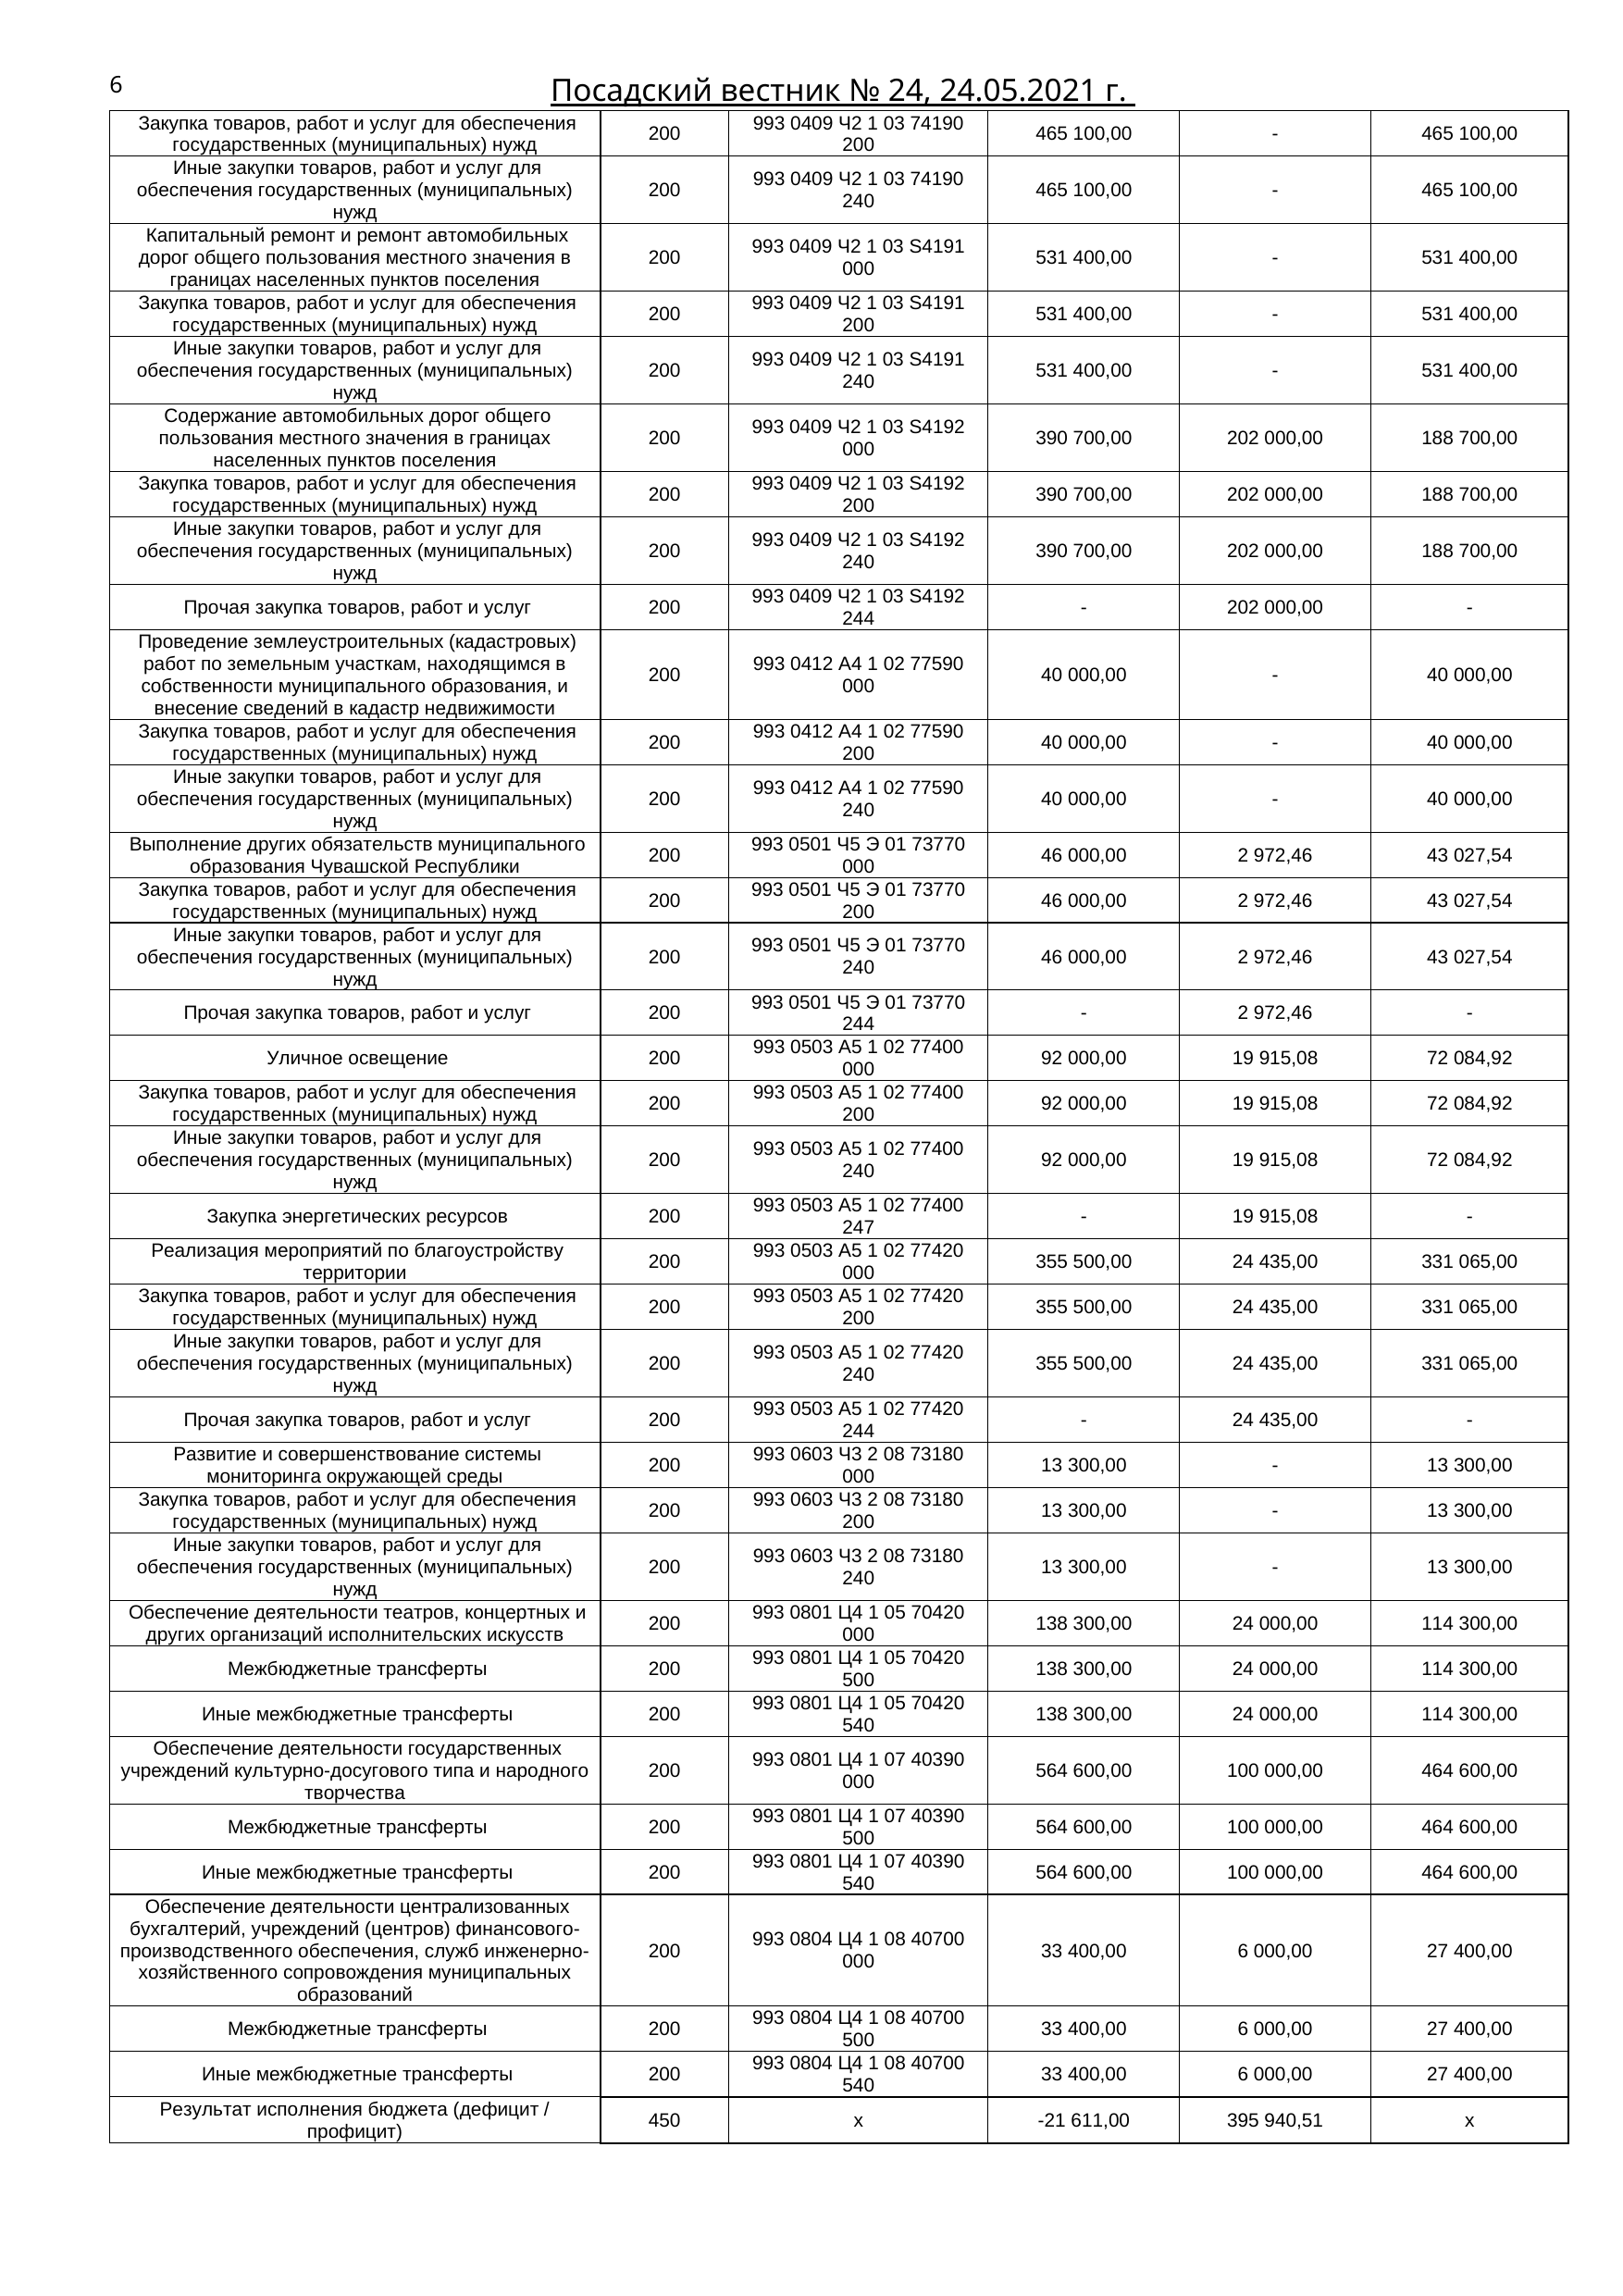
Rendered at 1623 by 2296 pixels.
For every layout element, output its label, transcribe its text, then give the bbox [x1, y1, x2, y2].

table_cell 993 0503 A5 1 02 77400 000 [729, 1036, 987, 1080]
table_cell 993 0409 Ч2 1 03 S4192 244 [729, 585, 987, 629]
table_cell Выполнение других обязательств муниципального образования Чувашской Республики [110, 833, 600, 876]
table_cell 993 0801 Ц4 1 07 40390 000 [729, 1737, 987, 1803]
table_cell 993 0501 Ч5 Э 01 73770 200 [729, 878, 987, 922]
table_cell 993 0603 Ч3 2 08 73180 240 [729, 1533, 987, 1600]
table_cell 993 0412 A4 1 02 77590 240 [729, 765, 987, 831]
table_cell 72 084,92 [1371, 1036, 1567, 1080]
table_cell 200 [601, 585, 728, 629]
table_cell 993 0801 Ц4 1 05 70420 500 [729, 1646, 987, 1691]
table_cell - [1371, 1194, 1567, 1238]
table_cell Закупка товаров, работ и услуг для обеспечения государственных (муниципальных) нужд [110, 878, 600, 922]
table_cell 331 065,00 [1371, 1239, 1567, 1284]
table_cell 564 600,00 [988, 1737, 1179, 1803]
table_cell Иные закупки товаров, работ и услуг для обеспечения государственных (муниципальных) нужд [110, 337, 600, 403]
table_cell 202 000,00 [1180, 517, 1370, 584]
table_cell 46 000,00 [988, 924, 1179, 989]
table_cell 531 400,00 [1371, 224, 1567, 291]
table_cell 464 600,00 [1371, 1805, 1567, 1848]
table_cell 993 0503 A5 1 02 77400 247 [729, 1194, 987, 1238]
table_cell 200 [601, 1533, 728, 1600]
table_cell 200 [601, 404, 728, 471]
table_cell 200 [601, 1239, 728, 1284]
table_cell Закупка товаров, работ и услуг для обеспечения государственных (муниципальных) нужд [110, 292, 600, 336]
table_cell 993 0801 Ц4 1 05 70420 000 [729, 1601, 987, 1645]
table_cell 464 600,00 [1371, 1737, 1567, 1803]
table_cell Межбюджетные трансферты [110, 2006, 600, 2051]
table_cell 200 [601, 630, 728, 719]
table_cell 24 000,00 [1180, 1601, 1370, 1645]
table_cell 993 0503 A5 1 02 77420 240 [729, 1330, 987, 1396]
table_cell 531 400,00 [1371, 292, 1567, 336]
table_cell Иные закупки товаров, работ и услуг для обеспечения государственных (муниципальных) нужд [110, 924, 600, 989]
table_cell Иные закупки товаров, работ и услуг для обеспечения государственных (муниципальных) нужд [110, 517, 600, 584]
table_cell 464 600,00 [1371, 1850, 1567, 1893]
table_cell 114 300,00 [1371, 1692, 1567, 1736]
table_cell 355 500,00 [988, 1330, 1179, 1396]
table_cell Прочая закупка товаров, работ и услуг [110, 585, 600, 629]
table_cell 202 000,00 [1180, 585, 1370, 629]
table_cell Закупка товаров, работ и услуг для обеспечения государственных (муниципальных) нужд [110, 472, 600, 516]
table_cell 200 [601, 156, 728, 223]
table_cell 200 [601, 111, 728, 155]
table_cell 200 [601, 878, 728, 922]
table_cell 92 000,00 [988, 1081, 1179, 1125]
table_cell 200 [601, 833, 728, 876]
table_cell 993 0603 Ч3 2 08 73180 200 [729, 1488, 987, 1533]
table_cell 138 300,00 [988, 1646, 1179, 1691]
table_cell Капитальный ремонт и ремонт автомобильных дорог общего пользования местного значения в границах населенных пунктов поселения [110, 224, 600, 291]
table_cell - [1180, 720, 1370, 764]
table_cell 355 500,00 [988, 1239, 1179, 1284]
table_cell 92 000,00 [988, 1126, 1179, 1193]
table_cell - [1180, 1443, 1370, 1487]
table_cell 19 915,08 [1180, 1194, 1370, 1238]
table_cell 13 300,00 [988, 1533, 1179, 1600]
table_cell 46 000,00 [988, 833, 1179, 876]
table_cell 993 0503 A5 1 02 77400 240 [729, 1126, 987, 1193]
table_cell - [1180, 1533, 1370, 1600]
table_cell 19 915,08 [1180, 1126, 1370, 1193]
table_cell 200 [601, 1443, 728, 1487]
table_cell Иные межбюджетные трансферты [110, 2052, 600, 2096]
table_cell Иные закупки товаров, работ и услуг для обеспечения государственных (муниципальных) нужд [110, 1533, 600, 1600]
table_cell 188 700,00 [1371, 472, 1567, 516]
table_cell 993 0409 Ч2 1 03 S4192 200 [729, 472, 987, 516]
table_cell 27 400,00 [1371, 2006, 1567, 2051]
table_cell 100 000,00 [1180, 1737, 1370, 1803]
table_cell 100 000,00 [1180, 1850, 1370, 1893]
table_cell Межбюджетные трансферты [110, 1805, 600, 1848]
table_cell - [1371, 1397, 1567, 1442]
table_cell 993 0409 Ч2 1 03 74190 200 [729, 111, 987, 155]
table_cell 200 [601, 1737, 728, 1803]
table_cell 13 300,00 [988, 1488, 1179, 1533]
table_cell 72 084,92 [1371, 1126, 1567, 1193]
table_cell 200 [601, 1036, 728, 1080]
table_cell 200 [601, 765, 728, 831]
table_cell Содержание автомобильных дорог общего пользования местного значения в границах населенных пунктов поселения [110, 404, 600, 471]
table_cell 200 [601, 1194, 728, 1238]
table_cell - [1180, 224, 1370, 291]
table_cell - [1180, 1488, 1370, 1533]
table_cell 993 0409 Ч2 1 03 S4192 000 [729, 404, 987, 471]
table_cell 13 300,00 [988, 1443, 1179, 1487]
table_cell Реализация мероприятий по благоустройству территории [110, 1239, 600, 1284]
table_cell 993 0801 Ц4 1 07 40390 500 [729, 1805, 987, 1848]
table_cell 188 700,00 [1371, 517, 1567, 584]
table_cell 993 0409 Ч2 1 03 S4192 240 [729, 517, 987, 584]
table_cell - [1180, 630, 1370, 719]
table_cell 200 [601, 1895, 728, 2005]
table_cell Развитие и совершенствование системы мониторинга окружающей среды [110, 1443, 600, 1487]
table_cell - [1180, 156, 1370, 223]
table_cell -21 611,00 [988, 2098, 1179, 2142]
table_cell 33 400,00 [988, 1895, 1179, 2005]
table_cell 40 000,00 [988, 720, 1179, 764]
table_cell 200 [601, 1692, 728, 1736]
table_cell 993 0501 Ч5 Э 01 73770 240 [729, 924, 987, 989]
table_cell Иные закупки товаров, работ и услуг для обеспечения государственных (муниципальных) нужд [110, 765, 600, 831]
table_cell 200 [601, 1285, 728, 1329]
table_cell Прочая закупка товаров, работ и услуг [110, 1397, 600, 1442]
table_cell 40 000,00 [988, 765, 1179, 831]
table_cell 200 [601, 924, 728, 989]
table_cell 200 [601, 2006, 728, 2051]
table_cell 993 0503 A5 1 02 77420 244 [729, 1397, 987, 1442]
table_cell 465 100,00 [988, 111, 1179, 155]
table_cell 993 0804 Ц4 1 08 40700 540 [729, 2052, 987, 2096]
table_cell 6 000,00 [1180, 1895, 1370, 2005]
table_cell 6 000,00 [1180, 2052, 1370, 2096]
table_cell Результат исполнения бюджета (дефицит / профицит) [110, 2097, 600, 2142]
table_cell 40 000,00 [988, 630, 1179, 719]
table_cell Иные межбюджетные трансферты [110, 1850, 600, 1893]
table_cell 200 [601, 1850, 728, 1893]
table_cell 19 915,08 [1180, 1081, 1370, 1125]
table_cell 531 400,00 [988, 224, 1179, 291]
table_cell 993 0804 Ц4 1 08 40700 000 [729, 1895, 987, 2005]
table_cell 13 300,00 [1371, 1533, 1567, 1600]
table_cell Обеспечение деятельности театров, концертных и других организаций исполнительских искусств [110, 1601, 600, 1645]
table_cell 200 [601, 472, 728, 516]
table_cell 24 000,00 [1180, 1646, 1370, 1691]
table_cell 114 300,00 [1371, 1601, 1567, 1645]
table_cell 531 400,00 [988, 292, 1179, 336]
table_cell 993 0412 A4 1 02 77590 200 [729, 720, 987, 764]
table_cell - [988, 1194, 1179, 1238]
table_cell 465 100,00 [1371, 156, 1567, 223]
table_cell 993 0501 Ч5 Э 01 73770 244 [729, 990, 987, 1035]
table_cell Уличное освещение [110, 1036, 600, 1080]
table_cell 27 400,00 [1371, 1895, 1567, 2005]
table_cell 993 0603 Ч3 2 08 73180 000 [729, 1443, 987, 1487]
table_cell Обеспечение деятельности государственных учреждений культурно-досугового типа и народного творчества [110, 1737, 600, 1803]
table_cell Обеспечение деятельности централизованных бухгалтерий, учреждений (центров) финансового-производственного обеспечения, служб инженерно-хозяйственного сопровождения муниципальных образований [110, 1895, 600, 2005]
table_cell 390 700,00 [988, 472, 1179, 516]
table_cell 43 027,54 [1371, 924, 1567, 989]
table_cell 200 [601, 1488, 728, 1533]
table_cell - [1180, 111, 1370, 155]
table_cell Закупка товаров, работ и услуг для обеспечения государственных (муниципальных) нужд [110, 1285, 600, 1329]
table_cell Иные закупки товаров, работ и услуг для обеспечения государственных (муниципальных) нужд [110, 156, 600, 223]
table_cell - [988, 585, 1179, 629]
table_cell - [1180, 765, 1370, 831]
table_cell 200 [601, 337, 728, 403]
table_cell 200 [601, 517, 728, 584]
table_cell 200 [601, 1126, 728, 1193]
table_cell 6 000,00 [1180, 2006, 1370, 2051]
table_cell 2 972,46 [1180, 924, 1370, 989]
table_cell Иные межбюджетные трансферты [110, 1692, 600, 1736]
table_cell 531 400,00 [988, 337, 1179, 403]
table_cell 43 027,54 [1371, 878, 1567, 922]
table_cell 188 700,00 [1371, 404, 1567, 471]
table_cell 200 [601, 720, 728, 764]
table_cell 43 027,54 [1371, 833, 1567, 876]
table_cell 993 0801 Ц4 1 07 40390 540 [729, 1850, 987, 1893]
table_cell 40 000,00 [1371, 720, 1567, 764]
table_cell 13 300,00 [1371, 1488, 1567, 1533]
table_cell 993 0503 A5 1 02 77420 000 [729, 1239, 987, 1284]
table_cell 92 000,00 [988, 1036, 1179, 1080]
table_cell - [1371, 585, 1567, 629]
table_cell - [988, 990, 1179, 1035]
table_cell 465 100,00 [988, 156, 1179, 223]
table_cell 24 435,00 [1180, 1397, 1370, 1442]
table_cell 200 [601, 1330, 728, 1396]
table_cell 100 000,00 [1180, 1805, 1370, 1848]
table_cell 200 [601, 292, 728, 336]
table_cell 993 0409 Ч2 1 03 74190 240 [729, 156, 987, 223]
table_cell 993 0503 A5 1 02 77420 200 [729, 1285, 987, 1329]
table_cell 27 400,00 [1371, 2052, 1567, 2096]
table_cell 200 [601, 2052, 728, 2096]
table_cell 46 000,00 [988, 878, 1179, 922]
table_cell 40 000,00 [1371, 765, 1567, 831]
table_cell Межбюджетные трансферты [110, 1646, 600, 1691]
table_cell 355 500,00 [988, 1285, 1179, 1329]
table_cell 993 0409 Ч2 1 03 S4191 000 [729, 224, 987, 291]
table_cell 531 400,00 [1371, 337, 1567, 403]
table_cell Проведение землеустроительных (кадастровых) работ по земельным участкам, находящимся в собственности муниципального образования, и внесение сведений в кадастр недвижимости [110, 630, 600, 719]
table_cell 2 972,46 [1180, 833, 1370, 876]
table_cell 993 0501 Ч5 Э 01 73770 000 [729, 833, 987, 876]
table_cell 331 065,00 [1371, 1285, 1567, 1329]
table_cell 331 065,00 [1371, 1330, 1567, 1396]
table_cell 993 0409 Ч2 1 03 S4191 200 [729, 292, 987, 336]
table_cell 40 000,00 [1371, 630, 1567, 719]
table_cell 202 000,00 [1180, 472, 1370, 516]
table_cell 200 [601, 1081, 728, 1125]
table_cell 200 [601, 1601, 728, 1645]
table_cell 2 972,46 [1180, 990, 1370, 1035]
table_cell x [1371, 2098, 1567, 2142]
table_cell 138 300,00 [988, 1601, 1179, 1645]
table_cell 993 0503 A5 1 02 77400 200 [729, 1081, 987, 1125]
table_cell - [1180, 292, 1370, 336]
table_cell 993 0412 A4 1 02 77590 000 [729, 630, 987, 719]
table_cell 390 700,00 [988, 517, 1179, 584]
table_cell 465 100,00 [1371, 111, 1567, 155]
table_cell Иные закупки товаров, работ и услуг для обеспечения государственных (муниципальных) нужд [110, 1126, 600, 1193]
table_cell 24 435,00 [1180, 1239, 1370, 1284]
table_cell 993 0801 Ц4 1 05 70420 540 [729, 1692, 987, 1736]
table_cell Закупка товаров, работ и услуг для обеспечения государственных (муниципальных) нужд [110, 1081, 600, 1125]
table_cell Закупка товаров, работ и услуг для обеспечения государственных (муниципальных) нужд [110, 111, 600, 155]
table_cell 200 [601, 990, 728, 1035]
table_cell 450 [601, 2098, 728, 2142]
table_cell 564 600,00 [988, 1805, 1179, 1848]
table_cell Закупка товаров, работ и услуг для обеспечения государственных (муниципальных) нужд [110, 720, 600, 764]
table_cell - [988, 1397, 1179, 1442]
table_cell 33 400,00 [988, 2006, 1179, 2051]
table_cell Закупка энергетических ресурсов [110, 1194, 600, 1238]
table_cell 993 0409 Ч2 1 03 S4191 240 [729, 337, 987, 403]
table_cell 72 084,92 [1371, 1081, 1567, 1125]
table_cell 19 915,08 [1180, 1036, 1370, 1080]
table_cell 24 435,00 [1180, 1285, 1370, 1329]
table_cell 2 972,46 [1180, 878, 1370, 922]
table_cell 24 435,00 [1180, 1330, 1370, 1396]
table_cell 202 000,00 [1180, 404, 1370, 471]
table_cell 33 400,00 [988, 2052, 1179, 2096]
table_cell 564 600,00 [988, 1850, 1179, 1893]
table_cell 200 [601, 1805, 728, 1848]
table_cell Иные закупки товаров, работ и услуг для обеспечения государственных (муниципальных) нужд [110, 1330, 600, 1396]
table_cell 200 [601, 1397, 728, 1442]
table_cell 395 940,51 [1180, 2098, 1370, 2142]
table_cell 24 000,00 [1180, 1692, 1370, 1736]
table_cell 993 0804 Ц4 1 08 40700 500 [729, 2006, 987, 2051]
table_cell 390 700,00 [988, 404, 1179, 471]
table_cell - [1180, 337, 1370, 403]
table_cell x [729, 2098, 987, 2142]
table_cell Закупка товаров, работ и услуг для обеспечения государственных (муниципальных) нужд [110, 1488, 600, 1533]
table_cell 200 [601, 1646, 728, 1691]
table_cell 13 300,00 [1371, 1443, 1567, 1487]
table_cell 200 [601, 224, 728, 291]
table_cell Прочая закупка товаров, работ и услуг [110, 990, 600, 1035]
table_cell 114 300,00 [1371, 1646, 1567, 1691]
table_cell 138 300,00 [988, 1692, 1179, 1736]
table_cell - [1371, 990, 1567, 1035]
